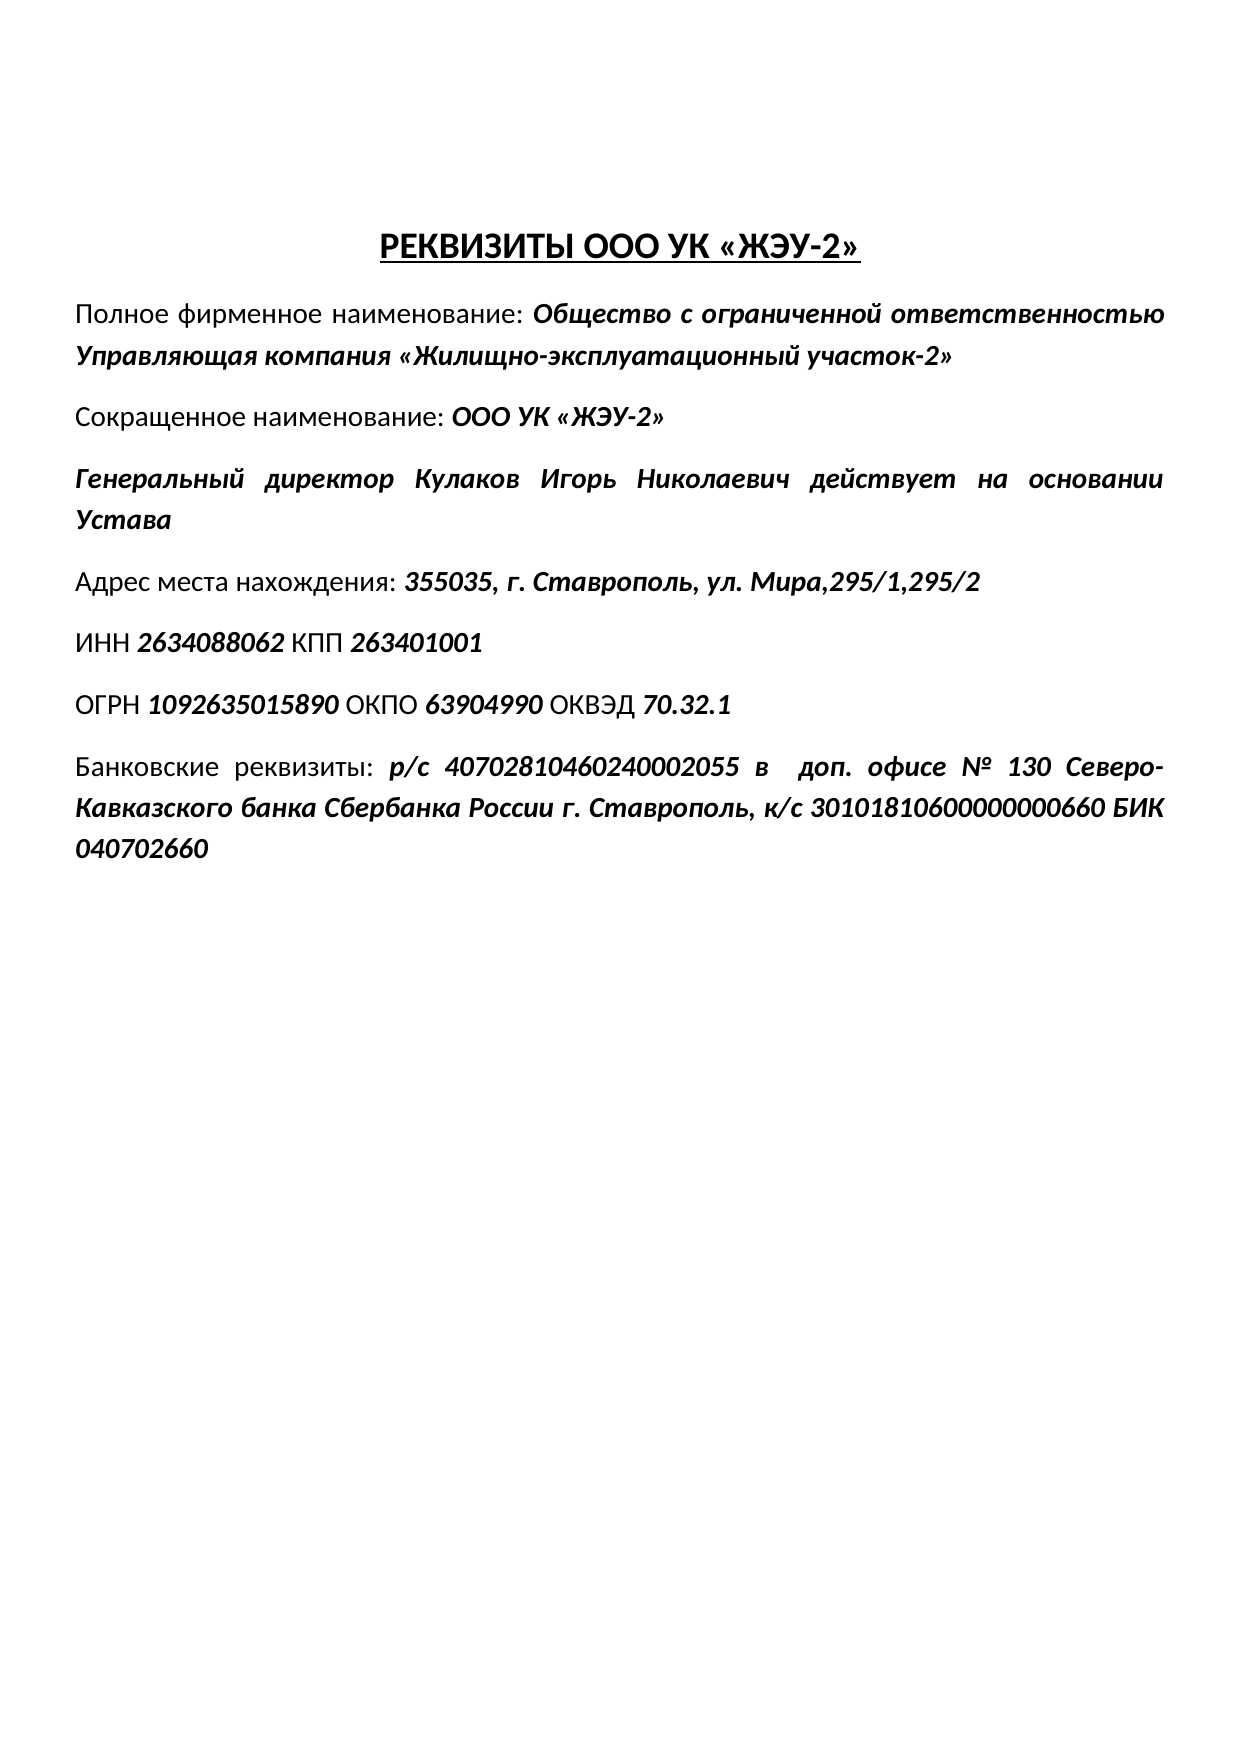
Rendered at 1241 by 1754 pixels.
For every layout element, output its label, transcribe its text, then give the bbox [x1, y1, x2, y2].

text Полное фирменное наименование: Общество с ограниченной ответственностью Управляющая компания «Жилищно-эксплуатационный участок-2» [75, 296, 1165, 372]
text ИНН 2634088062 КПП 263401001 [75, 624, 1165, 660]
text РЕКВИЗИТЫ ООО УК «ЖЭУ-2» [75, 222, 1165, 268]
text Адрес места нахождения: 355035, г. Ставрополь, ул. Мира,295/1,295/2 [75, 563, 1165, 598]
text Сокращенное наименование: ООО УК «ЖЭУ-2» [75, 398, 1165, 434]
text ОГРН 1092635015890 ОКПО 63904990 ОКВЭД 70.32.1 [75, 686, 1165, 722]
text Банковские реквизиты: р/с 40702810460240002055 в доп. офисе № 130 Северо-Кавказского банка Сбербанка России г. Ставрополь, к/с 30101810600000000660 БИК 040702660 [75, 748, 1165, 866]
text Генеральный директор Кулаков Игорь Николаевич действует на основании Устава [75, 460, 1165, 537]
